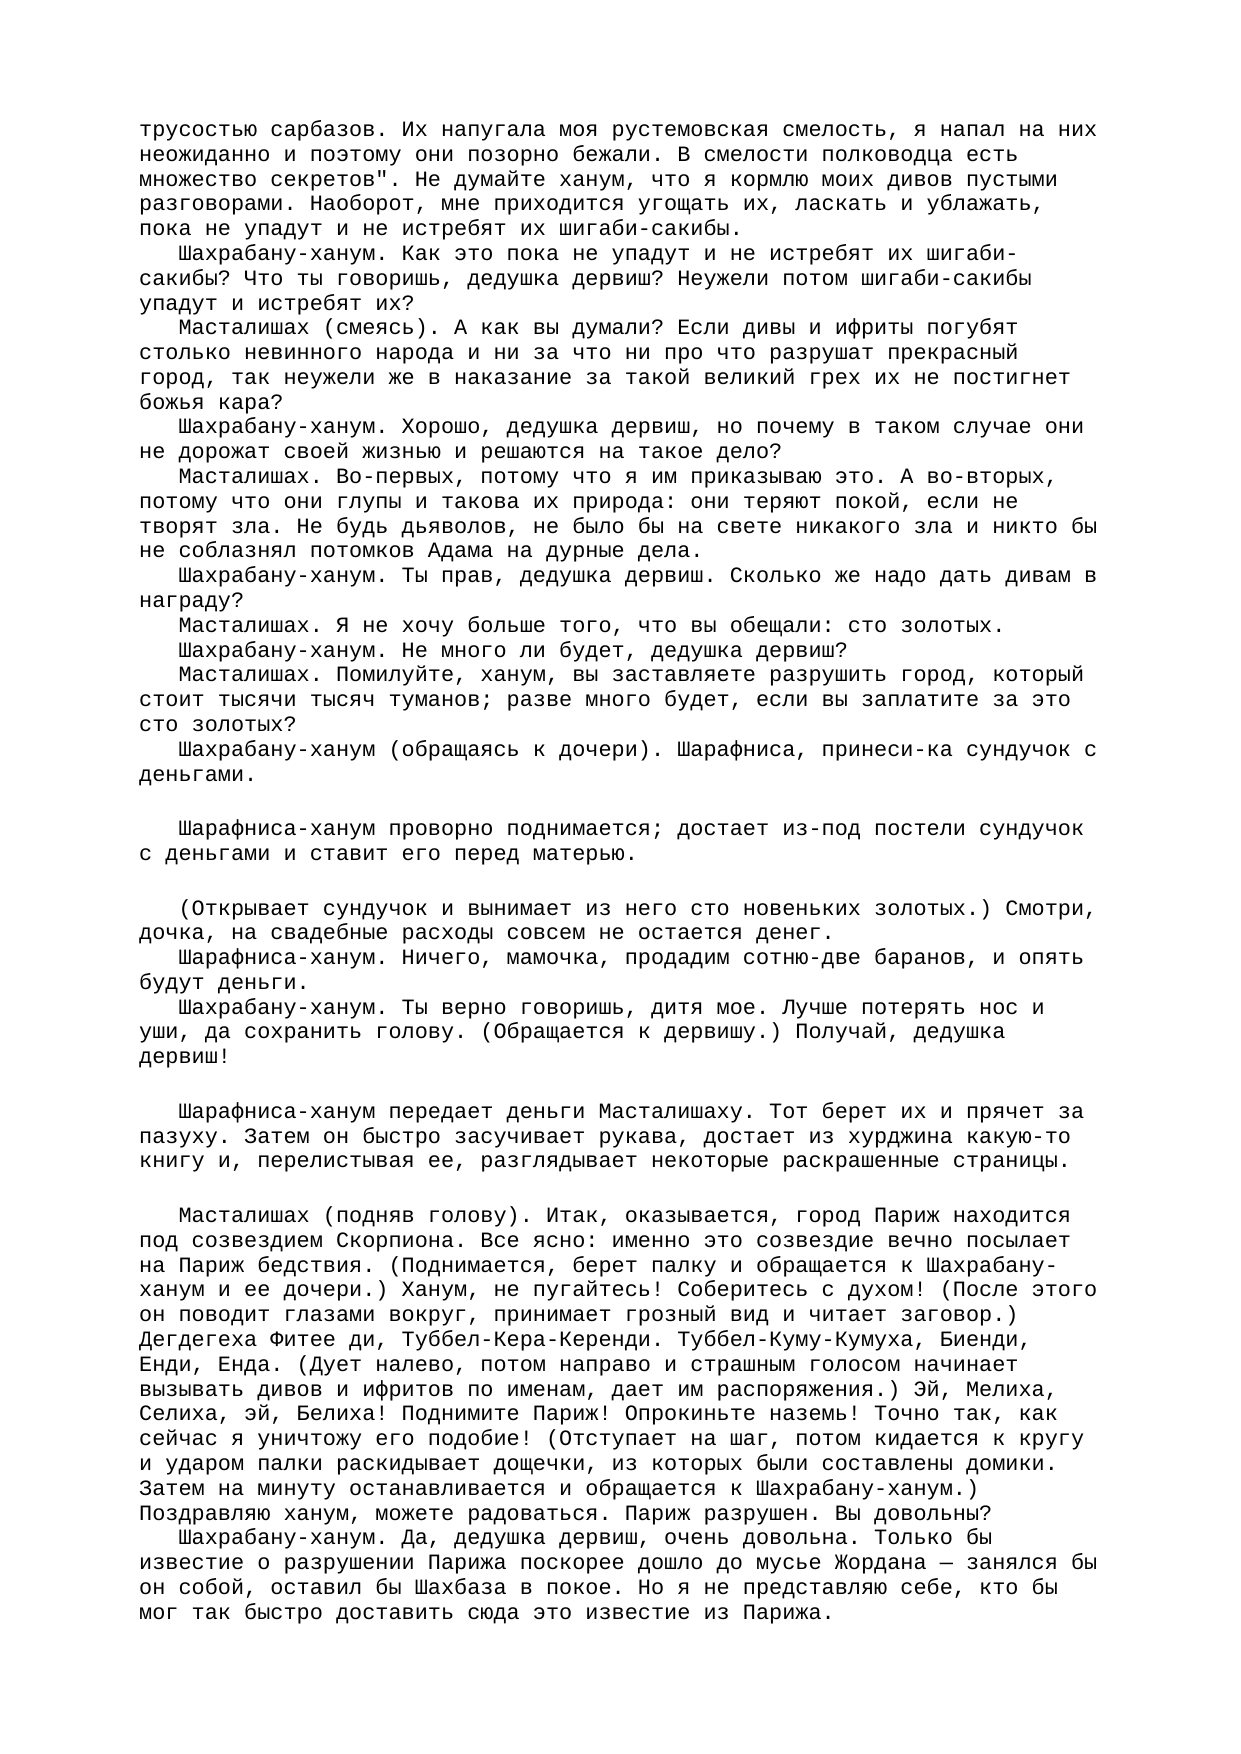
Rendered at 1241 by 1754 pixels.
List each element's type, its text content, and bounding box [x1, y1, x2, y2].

text Шахрабану-ханум. Как это пока не упадут и не истребят их шигаби-сакибы? Что ты говоришь, дедушка дервиш? Неужели потом шигаби-сакибы упадут и истребят их? [139, 242, 1101, 316]
text Масталишах (смеясь). А как вы думали? Если дивы и ифриты погубят столько невинного народа и ни за что ни про что разрушат прекрасный город, так неужели же в наказание за такой великий грех их не постигнет божья кара? [139, 316, 1101, 416]
text Шарафниса-ханум. Ничего, мамочка, продадим сотню-две баранов, и опять будут деньги. [139, 946, 1101, 996]
text Масталишах. Во-первых, потому что я им приказываю это. А во-вторых, потому что они глупы и такова их природа: они теряют покой, если не творят зла. Не будь дьяволов, не было бы на свете никакого зла и никто бы не соблазнял потомков Адама на дурные дела. [139, 465, 1101, 564]
text Шарафниса-ханум передает деньги Масталишаху. Тот берет их и прячет за пазуху. Затем он быстро засучивает рукава, достает из хурджина какую-то книгу и, перелистывая ее, разглядывает некоторые раскрашенные страницы. [139, 1100, 1101, 1174]
text Масталишах. Я не хочу больше того, что вы обещали: сто золотых. [139, 614, 1101, 639]
text Шахрабану-ханум. Хорошо, дедушка дервиш, но почему в таком случае они не дорожат своей жизнью и решаются на такое дело? [139, 416, 1101, 465]
text Шахрабану-ханум. Ты прав, дедушка дервиш. Сколько же надо дать дивам в награду? [139, 564, 1101, 614]
text Шарафниса-ханум проворно поднимается; достает из-под постели сундучок с деньгами и ставит его перед матерью. [139, 817, 1101, 867]
text Шахрабану-ханум. Да, дедушка дервиш, очень довольна. Только бы известие о разрушении Парижа поскорее дошло до мусье Жордана — занялся бы он собой, оставил бы Шахбаза в покое. Но я не представляю себе, кто бы мог так быстро доставить сюда это известие из Парижа. [139, 1526, 1101, 1626]
text Шахрабану-ханум (обращаясь к дочери). Шарафниса, принеси-ка сундучок с деньгами. [139, 738, 1101, 787]
text Масталишах (подняв голову). Итак, оказывается, город Париж находится под созвездием Скорпиона. Все ясно: именно это созвездие вечно посылает на Париж бедствия. (Поднимается, берет палку и обращается к Шахрабану-ханум и ее дочери.) Ханум, не пугайтесь! Соберитесь с духом! (После этого он поводит глазами вокруг, принимает грозный вид и читает заговор.) Дегдегеха Фитее ди, Туббел-Кера-Керенди. Туббел-Куму-Кумуха, Биенди, Енди, Енда. (Дует налево, потом направо и страшным голосом начинает вызывать дивов и ифритов по именам, дает им распоряжения.) Эй, Мелиха, Селиха, эй, Белиха! Поднимите Париж! Опрокиньте наземь! Точно так, как сейчас я уничтожу его подобие! (Отступает на шаг, потом кидается к кругу и ударом палки раскидывает дощечки, из которых были составлены домики. Затем на минуту останавливается и обращается к Шахрабану-ханум.) Поздравляю ханум, можете радоваться. Париж разрушен. Вы довольны? [139, 1204, 1101, 1526]
text Шахрабану-ханум. Ты верно говоришь, дитя мое. Лучше потерять нос и уши, да сохранить голову. (Обращается к дервишу.) Получай, дедушка дервиш! [139, 996, 1101, 1070]
text (Открывает сундучок и вынимает из него сто новеньких золотых.) Смотри, дочка, на свадебные расходы совсем не остается денег. [139, 897, 1101, 946]
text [139, 118, 1101, 242]
text Шахрабану-ханум. Не много ли будет, дедушка дервиш? [139, 639, 1101, 663]
text Масталишах. Помилуйте, ханум, вы заставляете разрушить город, который стоит тысячи тысяч туманов; разве много будет, если вы заплатите за это сто золотых? [139, 663, 1101, 738]
